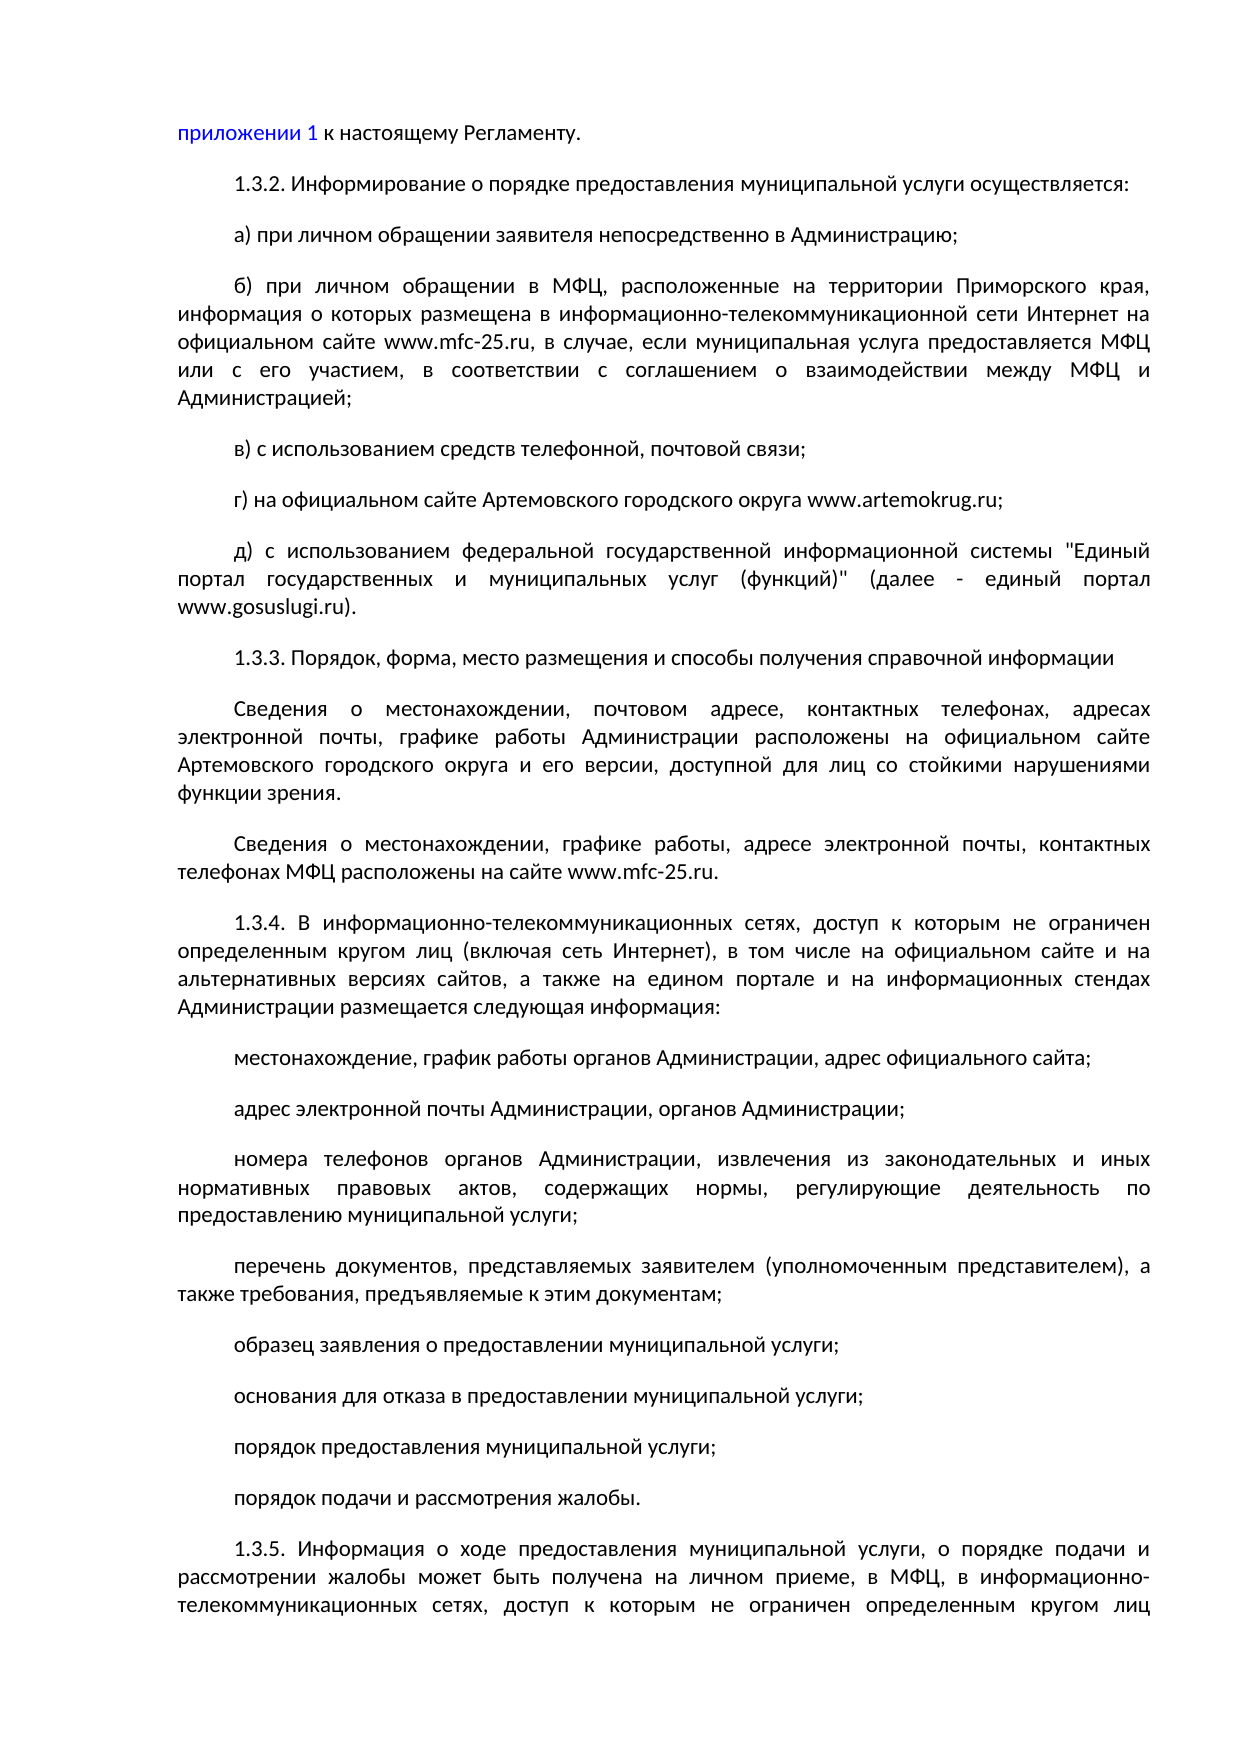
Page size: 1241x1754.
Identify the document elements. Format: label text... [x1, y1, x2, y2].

text адрес электронной почты Администрации, органов Администрации; [177, 1094, 1152, 1122]
text образец заявления о предоставлении муниципальной услуги; [177, 1331, 1152, 1358]
text 1.3.3. Порядок, форма, место размещения и способы получения справочной информации [177, 643, 1152, 671]
text 1.3.4. В информационно-телекоммуникационных сетях, доступ к которым не ограничен определенным кругом лиц (включая сеть Интернет), в том числе на официальном сайте и на альтернативных версиях сайтов, а также на едином портале и на информационных стендах Администрации размещается следующая информация: [177, 908, 1152, 1020]
text перечень документов, представляемых заявителем (уполномоченным представителем), а также требования, предъявляемые к этим документам; [177, 1252, 1152, 1308]
text 1.3.2. Информирование о порядке предоставления муниципальной услуги осуществляется: [177, 169, 1152, 197]
text б) при личном обращении в МФЦ, расположенные на территории Приморского края, информация о которых размещена в информационно-телекоммуникационной сети Интернет на официальном сайте www.mfc-25.ru, в случае, если муниципальная услуга предоставляется МФЦ или с его участием, в соответствии с соглашением о взаимодействии между МФЦ и Администрацией; [177, 271, 1152, 411]
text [177, 118, 1152, 146]
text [177, 1534, 1152, 1618]
text д) с использованием федеральной государственной информационной системы "Единый портал государственных и муниципальных услуг (функций)" (далее - единый портал www.gosuslugi.ru). [177, 536, 1152, 620]
text а) при личном обращении заявителя непосредственно в Администрацию; [177, 220, 1152, 248]
text порядок подачи и рассмотрения жалобы. [177, 1483, 1152, 1511]
text номера телефонов органов Администрации, извлечения из законодательных и иных нормативных правовых актов, содержащих нормы, регулирующие деятельность по предоставлению муниципальной услуги; [177, 1144, 1152, 1229]
text Сведения о местонахождении, почтовом адресе, контактных телефонах, адресах электронной почты, графике работы Администрации расположены на официальном сайте Артемовского городского округа и его версии, доступной для лиц со стойкими нарушениями функции зрения. [177, 694, 1152, 806]
text порядок предоставления муниципальной услуги; [177, 1432, 1152, 1460]
text Сведения о местонахождении, графике работы, адресе электронной почты, контактных телефонах МФЦ расположены на сайте www.mfc-25.ru. [177, 829, 1152, 885]
text в) с использованием средств телефонной, почтовой связи; [177, 434, 1152, 462]
text местонахождение, график работы органов Администрации, адрес официального сайта; [177, 1043, 1152, 1071]
text г) на официальном сайте Артемовского городского округа www.artemokrug.ru; [177, 485, 1152, 513]
text основания для отказа в предоставлении муниципальной услуги; [177, 1381, 1152, 1409]
